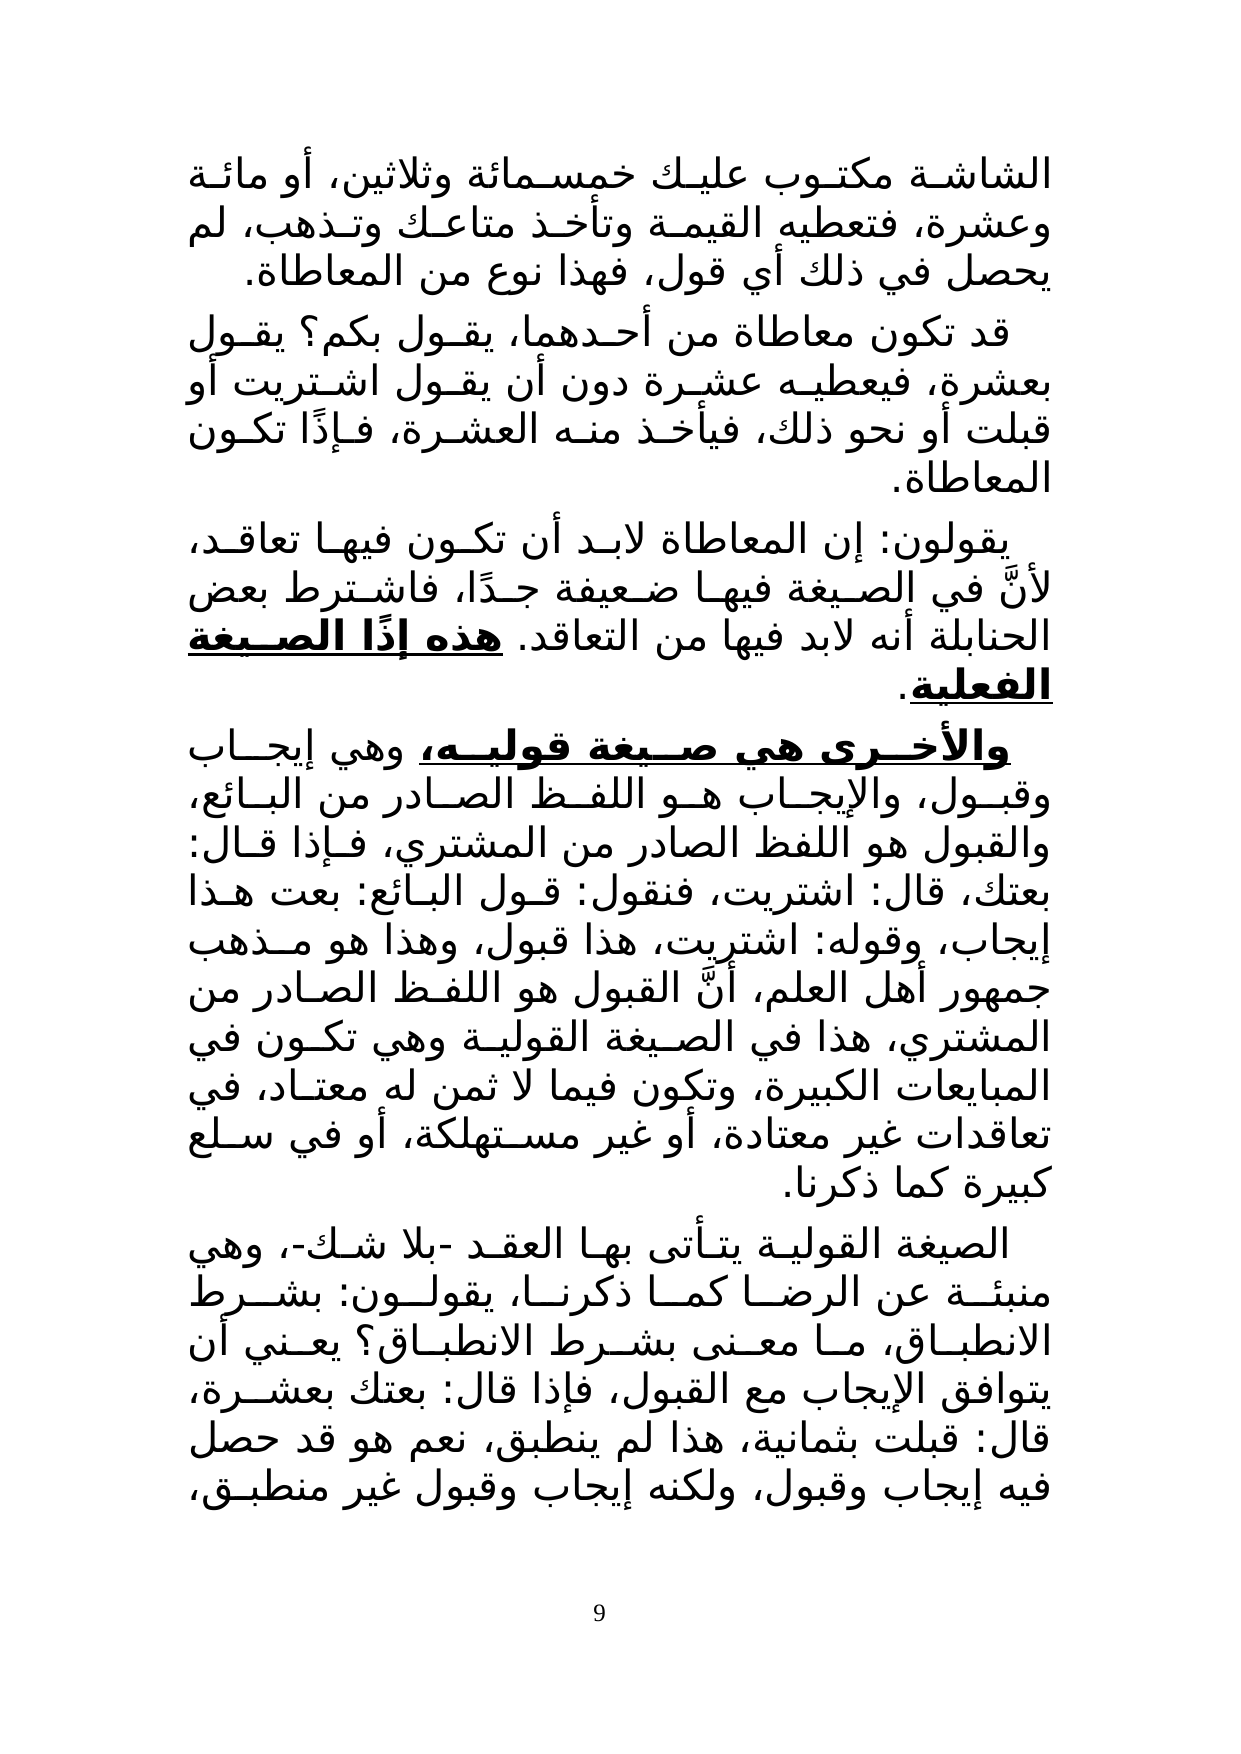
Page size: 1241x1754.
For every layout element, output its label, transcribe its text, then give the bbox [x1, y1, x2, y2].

text قد تكون معاطاة من أحدهما، يقول بكم؟ يقول بعشرة، فيعطيه عشرة دون أن يقول اشتريت أو قبلت أو نحو ذلك، فيأخذ منه العشرة، فإذًا تكون المعاطاة. [187, 308, 1053, 502]
text يقولون: إن المعاطاة لابد أن تكون فيها تعاقد، لأنَّ في الصيغة فيها ضعيفة جدًا، فاشترط بعض الحنابلة أنه لابد فيها من التعاقد. هذه إذًا الصيغة الفعلية. [187, 515, 1053, 709]
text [187, 150, 1053, 296]
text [187, 1219, 1053, 1511]
text والأخرى هي صيغة قوليه، وهي إيجاب وقبول، والإيجاب هو اللفظ الصادر من البائع، والقبول هو اللفظ الصادر من المشتري، فإذا قال: بعتك، قال: اشتريت، فنقول: قول البائع: بعت هذا إيجاب، وقوله: اشتريت، هذا قبول، وهذا هو مذهب جمهور أهل العلم، أنَّ القبول هو اللفظ الصادر من المشتري، هذا في الصيغة القولية وهي تكون في المبايعات الكبيرة، وتكون فيما لا ثمن له معتاد، في تعاقدات غير معتادة، أو غير مستهلكة، أو في سلع كبيرة كما ذكرنا. [187, 721, 1053, 1207]
